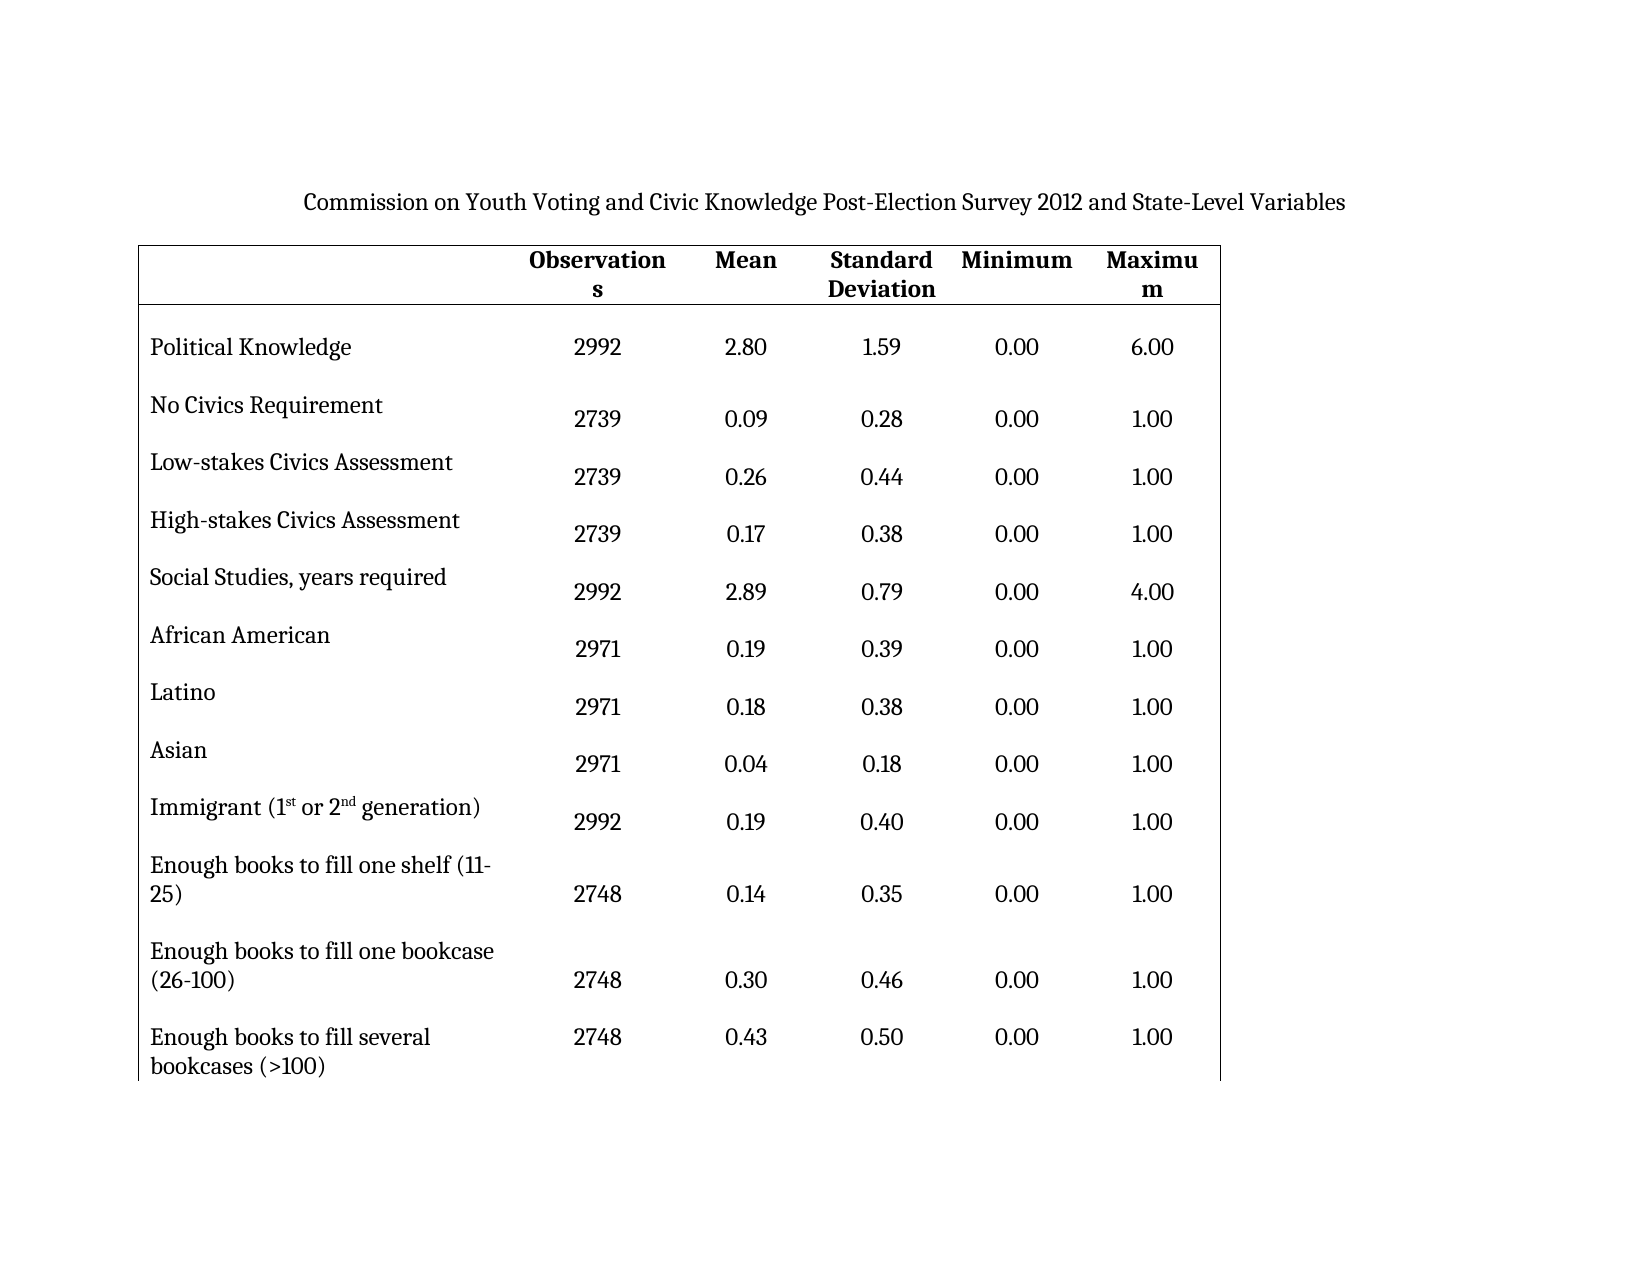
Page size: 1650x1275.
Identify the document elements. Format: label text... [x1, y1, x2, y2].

table_cell 0.00 [949, 506, 1084, 563]
table_cell 0.00 [949, 1023, 1084, 1081]
table_cell Asian [139, 736, 517, 793]
table_cell 0.39 [814, 621, 949, 678]
table_cell 1.00 [1085, 1023, 1220, 1081]
table_cell 0.35 [814, 851, 949, 937]
table_cell 1.00 [1085, 937, 1220, 1023]
table_cell No Civics Requirement [139, 391, 517, 448]
table_cell High-stakes Civics Assessment [139, 506, 517, 563]
table_cell Enough books to fill one bookcase (26-100) [139, 937, 517, 1023]
table_cell 0.19 [678, 621, 814, 678]
table_cell Social Studies, years required [139, 563, 517, 621]
table_cell 2.89 [678, 563, 814, 621]
table_cell 0.14 [678, 851, 814, 937]
table_cell 0.00 [949, 736, 1084, 793]
table_cell 0.00 [949, 851, 1084, 937]
table_cell 0.46 [814, 937, 949, 1023]
table_cell 4.00 [1085, 563, 1220, 621]
table_cell 0.38 [814, 506, 949, 563]
table_cell 0.00 [949, 621, 1084, 678]
table_cell 2992 [518, 563, 678, 621]
table_cell 6.00 [1085, 305, 1220, 391]
table_cell Low-stakes Civics Assessment [139, 448, 517, 506]
table_cell 0.28 [814, 391, 949, 448]
table_cell Enough books to fill one shelf (11-25) [139, 851, 517, 937]
table_cell 2748 [518, 1023, 678, 1081]
text Commission on Youth Voting and Civic Knowledge Post-Election Survey 2012 and State-Level Variables [150, 187, 1500, 216]
table_cell 0.19 [678, 793, 814, 851]
table_cell 0.79 [814, 563, 949, 621]
table_cell 2992 [518, 793, 678, 851]
table_cell 0.00 [949, 937, 1084, 1023]
table_header Mean [678, 246, 814, 303]
table_cell 0.09 [678, 391, 814, 448]
table_header Standard Deviation [814, 246, 949, 303]
table_cell 0.00 [949, 678, 1084, 736]
table_cell 2748 [518, 851, 678, 937]
table_cell 0.38 [814, 678, 949, 736]
table_cell 2971 [518, 678, 678, 736]
table_cell Political Knowledge [139, 305, 517, 391]
table_cell 0.00 [949, 793, 1084, 851]
table_cell Immigrant (1st or 2nd generation) [139, 793, 517, 851]
table_header Minimum [949, 246, 1084, 303]
table_header Maximum [1085, 246, 1220, 303]
table_cell 0.00 [949, 391, 1084, 448]
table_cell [139, 1023, 517, 1081]
table_cell 0.18 [678, 678, 814, 736]
table_cell 0.26 [678, 448, 814, 506]
table_cell 0.04 [678, 736, 814, 793]
table_cell 2.80 [678, 305, 814, 391]
table_cell 1.00 [1085, 678, 1220, 736]
table_cell 0.00 [949, 563, 1084, 621]
table_cell 1.00 [1085, 621, 1220, 678]
table_cell 1.00 [1085, 793, 1220, 851]
table_cell 1.00 [1085, 736, 1220, 793]
table_cell African American [139, 621, 517, 678]
table_cell 2748 [518, 937, 678, 1023]
table_cell 0.00 [949, 448, 1084, 506]
table_cell 0.17 [678, 506, 814, 563]
table_cell 0.18 [814, 736, 949, 793]
table_header Observations [518, 246, 678, 303]
table_cell 1.00 [1085, 448, 1220, 506]
table_cell 1.59 [814, 305, 949, 391]
table_cell Latino [139, 678, 517, 736]
table_cell 2739 [518, 506, 678, 563]
table_cell 2971 [518, 736, 678, 793]
table_cell 0.50 [814, 1023, 949, 1081]
table_header [139, 246, 517, 303]
table_cell 2739 [518, 448, 678, 506]
table_cell 2992 [518, 305, 678, 391]
table_cell 0.40 [814, 793, 949, 851]
table_cell 0.00 [949, 305, 1084, 391]
table_cell 1.00 [1085, 391, 1220, 448]
table_cell 0.30 [678, 937, 814, 1023]
table_cell 2971 [518, 621, 678, 678]
table_cell 0.43 [678, 1023, 814, 1081]
table_cell 1.00 [1085, 506, 1220, 563]
table_cell 2739 [518, 391, 678, 448]
table_cell 1.00 [1085, 851, 1220, 937]
table_cell 0.44 [814, 448, 949, 506]
